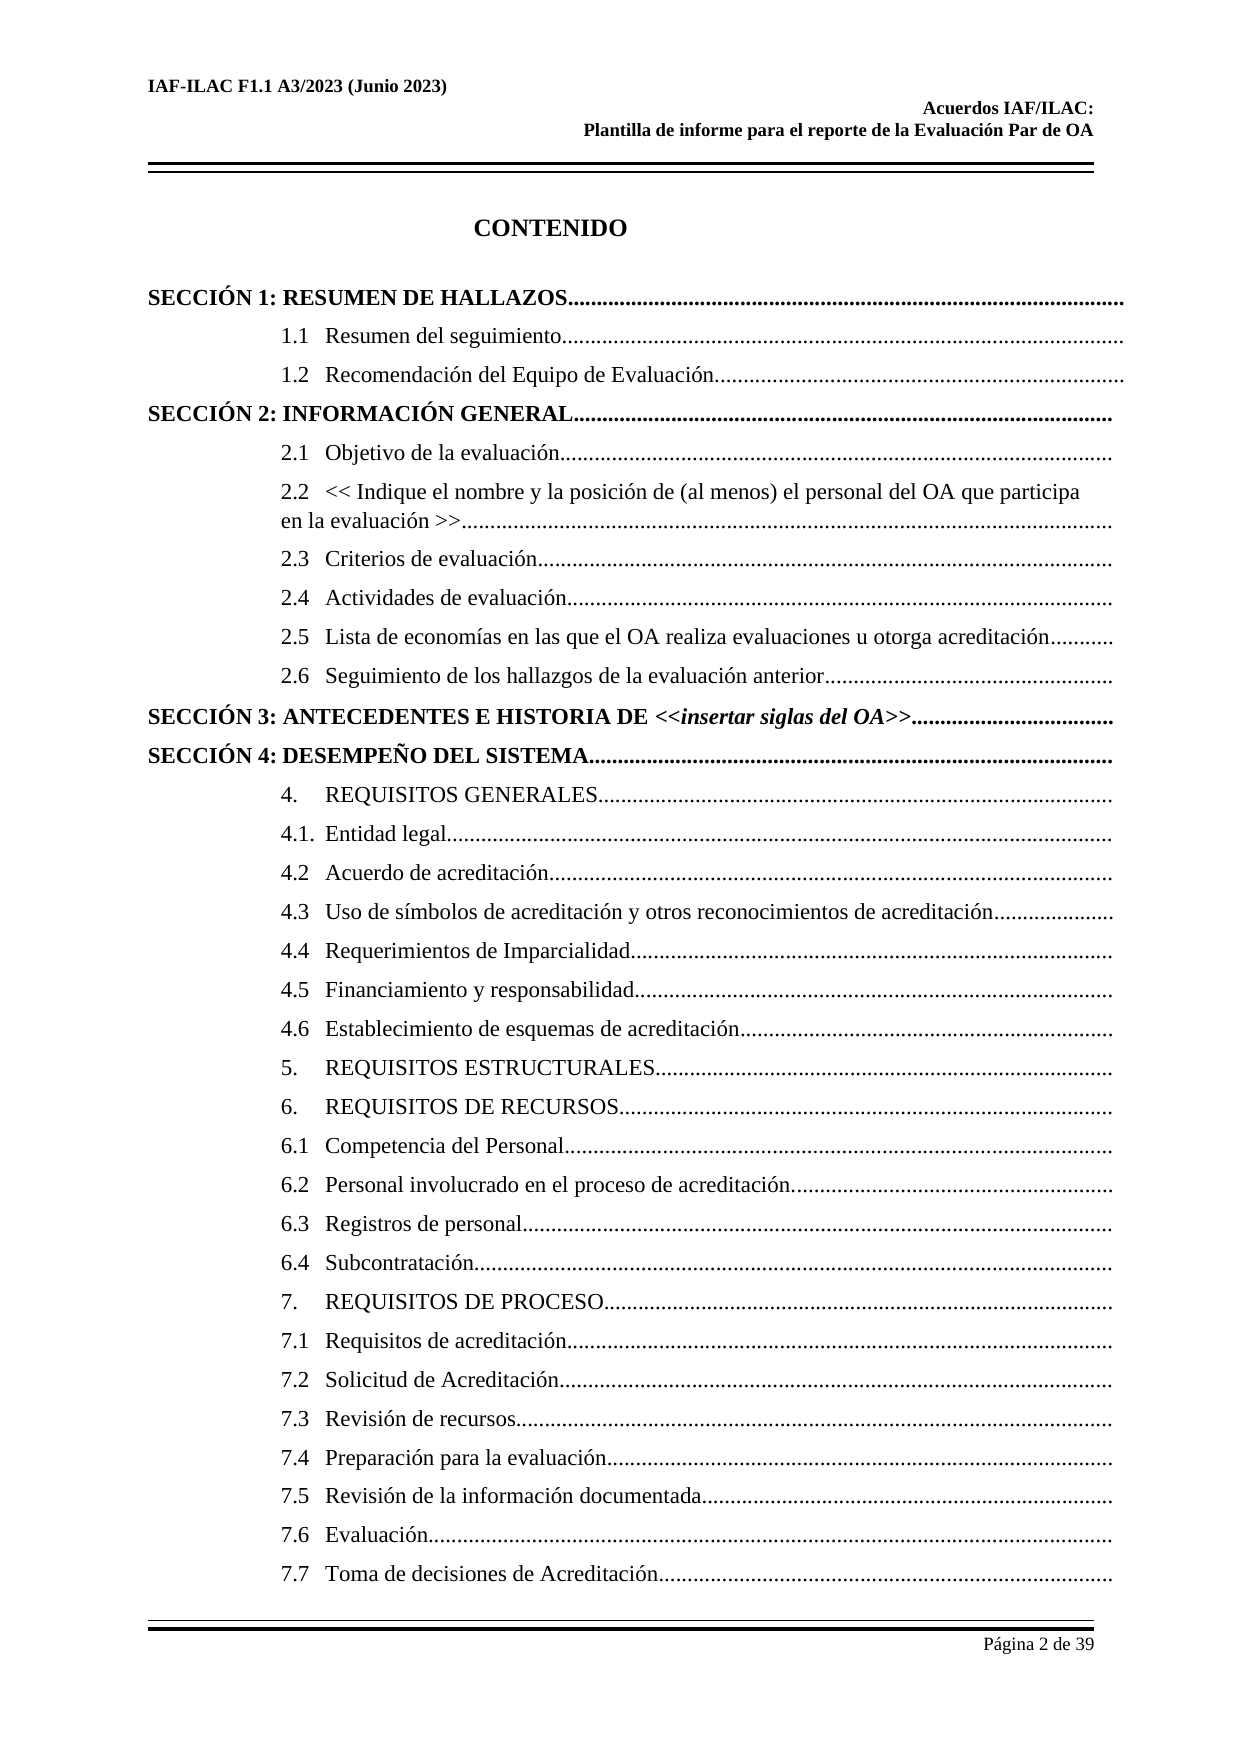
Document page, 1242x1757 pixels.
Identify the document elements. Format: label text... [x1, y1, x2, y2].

text 2.3 Criterios de evaluación 12 [281, 546, 1093, 572]
text 6.4 Subcontratación 20 [281, 1249, 1093, 1275]
text CONTENIDO [466, 213, 635, 242]
text SECCIÓN 3: ANTECEDENTES E HISTORIA DE <<insertar siglas del OA>> 13 [148, 703, 1080, 730]
text 7. REQUISITOS DE PROCESO 20 [281, 1288, 1093, 1314]
text 4.5 Financiamiento y responsabilidad 15 [281, 976, 1093, 1002]
text 2.6 Seguimiento de los hallazgos de la evaluación anterior 12 [281, 662, 1093, 689]
text 7.1 Requisitos de acreditación 20 [281, 1327, 1093, 1353]
text 4.1. Entidad legal 14 [281, 820, 1093, 847]
text 6.1 Competencia del Personal 18 [281, 1132, 1093, 1158]
text 2.2 << Indique el nombre y la posición de (al menos) el personal del OA que participa en la evaluación >> 11 [281, 478, 1093, 533]
text 1.2 Recomendación del Equipo de Evaluación. 9 [281, 361, 1093, 388]
text 7.4 Preparación para la evaluación 21 [281, 1443, 1093, 1470]
text SECCIÓN 2: INFORMACIÓN GENERAL 11 [148, 400, 1093, 427]
text 4.4 Requerimientos de Imparcialidad 15 [281, 937, 1093, 963]
text 6.3 Registros de personal 20 [281, 1210, 1093, 1236]
text 7.6 Evaluación 22 [281, 1521, 1093, 1548]
text 5. REQUISITOS ESTRUCTURALES 17 [281, 1054, 1093, 1080]
text 6.2 Personal involucrado en el proceso de acreditación. 19 [281, 1171, 1093, 1197]
text 4. REQUISITOS GENERALES 14 [281, 781, 1093, 808]
text 1.1 Resumen del seguimiento 9 [281, 322, 1093, 349]
text 4.6 Establecimiento de esquemas de acreditación 16 [281, 1015, 1093, 1041]
text 4.3 Uso de símbolos de acreditación y otros reconocimientos de acreditación 14 [281, 898, 1093, 924]
text SECCIÓN 4: DESEMPEÑO DEL SISTEMA 14 [148, 742, 1093, 769]
text 7.3 Revisión de recursos 21 [281, 1404, 1093, 1431]
text 4.2 Acuerdo de acreditación 14 [281, 859, 1093, 886]
text 6. REQUISITOS DE RECURSOS 18 [281, 1093, 1093, 1119]
text SECCIÓN 1: RESUMEN DE HALLAZOS 4 [148, 284, 1080, 310]
text 2.4 Actividades de evaluación 12 [281, 584, 1093, 611]
text 7.7 Toma de decisiones de Acreditación 23 [281, 1560, 1093, 1587]
text 2.5 Lista de economías en las que el OA realiza evaluaciones u otorga acreditación 12 [281, 623, 1093, 650]
text 7.5 Revisión de la información documentada 22 [281, 1482, 1093, 1509]
text 2.1 Objetivo de la evaluación 11 [281, 439, 1093, 466]
text 7.2 Solicitud de Acreditación 21 [281, 1366, 1093, 1392]
